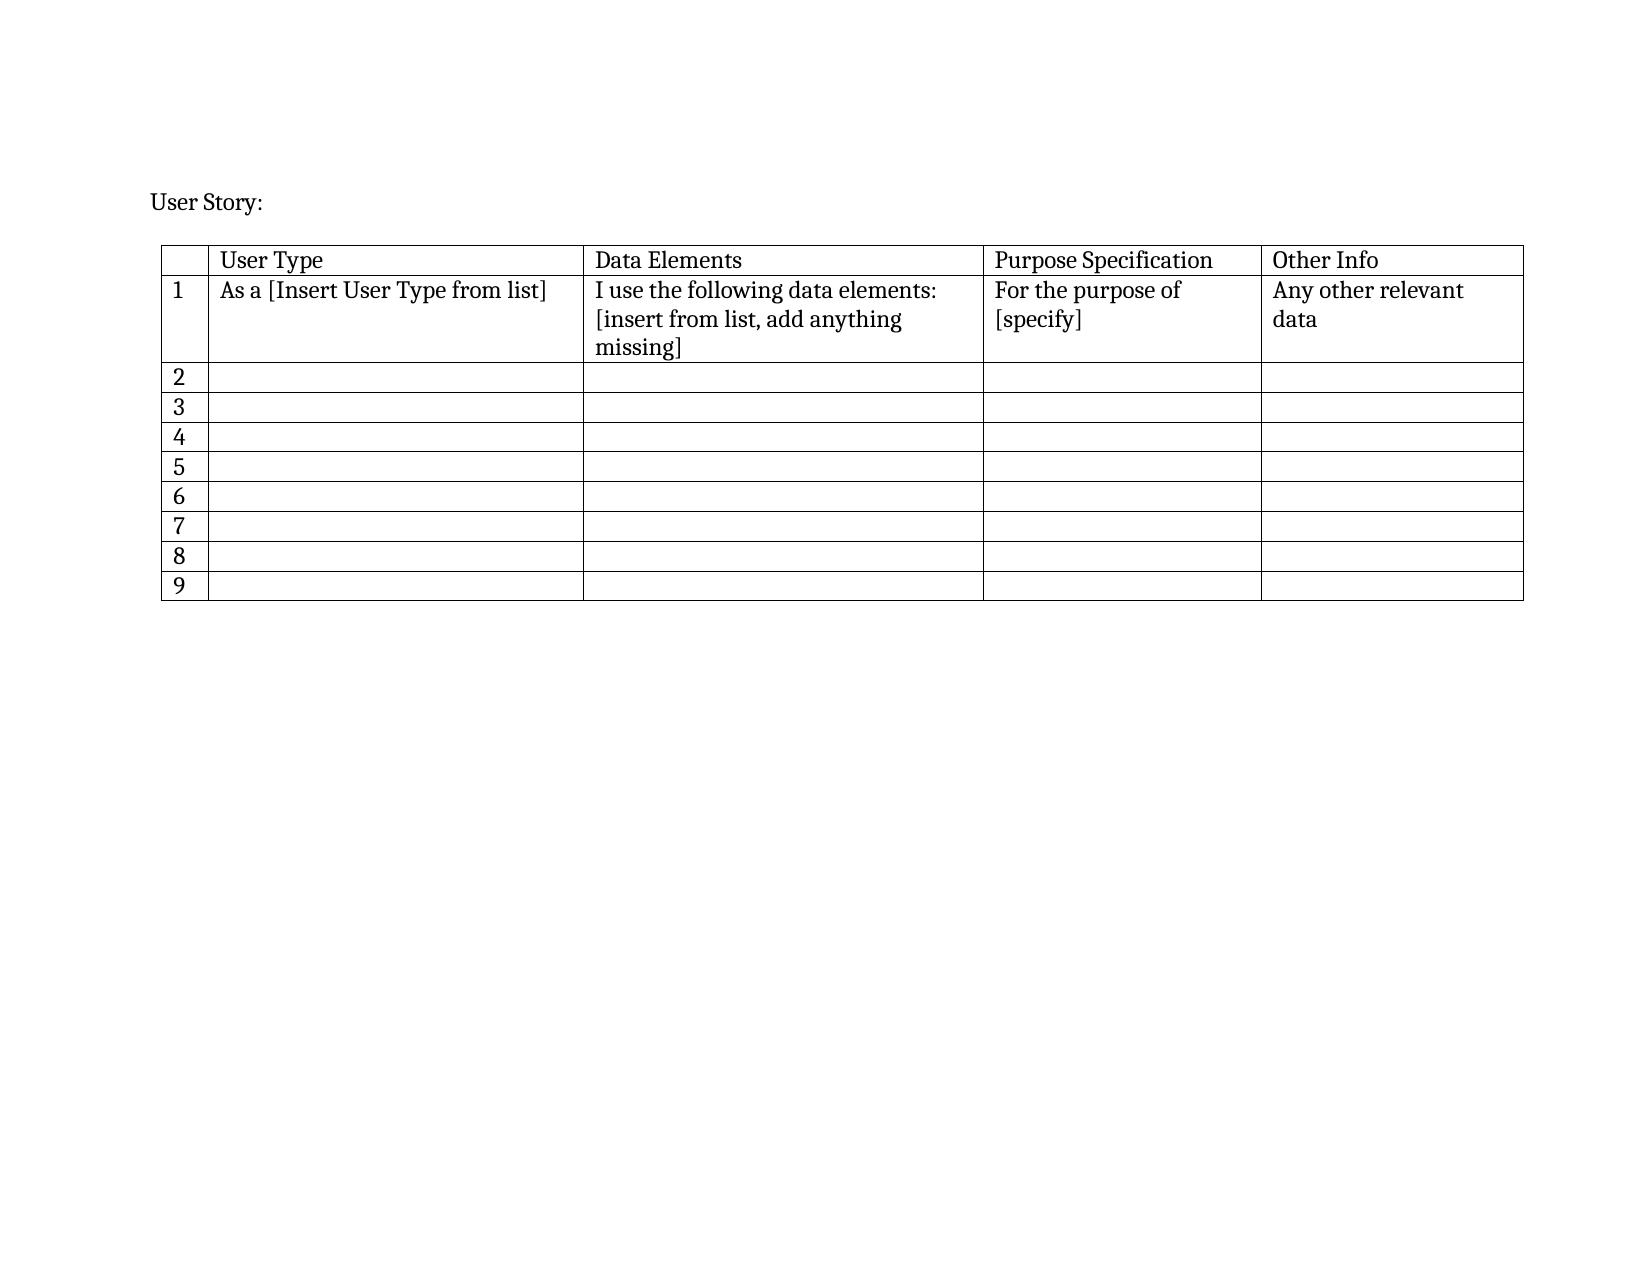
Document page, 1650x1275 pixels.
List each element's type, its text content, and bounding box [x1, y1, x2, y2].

table_cell [209, 542, 583, 571]
table_cell [984, 542, 1261, 571]
table_cell I use the following data elements: [insert from list, add anything missing] [584, 276, 983, 362]
table_cell [1262, 393, 1523, 422]
table_cell [209, 363, 583, 392]
table_cell 7 [162, 512, 208, 541]
table_header Purpose Specification [984, 246, 1261, 275]
table_cell 3 [162, 393, 208, 422]
table_cell [209, 393, 583, 422]
table_cell [209, 452, 583, 481]
table_cell [584, 393, 983, 422]
table_cell [584, 452, 983, 481]
table_cell [209, 423, 583, 451]
table_cell 8 [162, 542, 208, 571]
table_cell 4 [162, 423, 208, 451]
table_cell [1262, 542, 1523, 571]
table_cell [209, 572, 583, 600]
table_cell 9 [162, 572, 208, 600]
table_cell 2 [162, 363, 208, 392]
table_cell 5 [162, 452, 208, 481]
table_cell [984, 572, 1261, 600]
table_cell 6 [162, 482, 208, 511]
table_cell [1262, 423, 1523, 451]
table_cell As a [Insert User Type from list] [209, 276, 583, 362]
table_cell [984, 423, 1261, 451]
table_cell [209, 482, 583, 511]
table_cell [584, 423, 983, 451]
table_cell [984, 482, 1261, 511]
table_cell [984, 452, 1261, 481]
table_header Data Elements [584, 246, 983, 275]
table_cell [584, 482, 983, 511]
table_header [162, 246, 208, 275]
table_cell 1 [162, 276, 208, 362]
table_cell [1262, 363, 1523, 392]
text User Story: [150, 187, 1500, 216]
table_cell [1262, 512, 1523, 541]
table_cell [984, 512, 1261, 541]
table_cell [1262, 452, 1523, 481]
table_cell [584, 572, 983, 600]
table_cell [1262, 482, 1523, 511]
table_cell [584, 542, 983, 571]
table_cell Any other relevant data [1262, 276, 1523, 362]
table_cell [1262, 572, 1523, 600]
table_cell [984, 363, 1261, 392]
table_header Other Info [1262, 246, 1523, 275]
table_header User Type [209, 246, 583, 275]
table_cell [584, 512, 983, 541]
table_cell [584, 363, 983, 392]
table_cell [984, 393, 1261, 422]
table_cell [209, 512, 583, 541]
table_cell For the purpose of [specify] [984, 276, 1261, 362]
